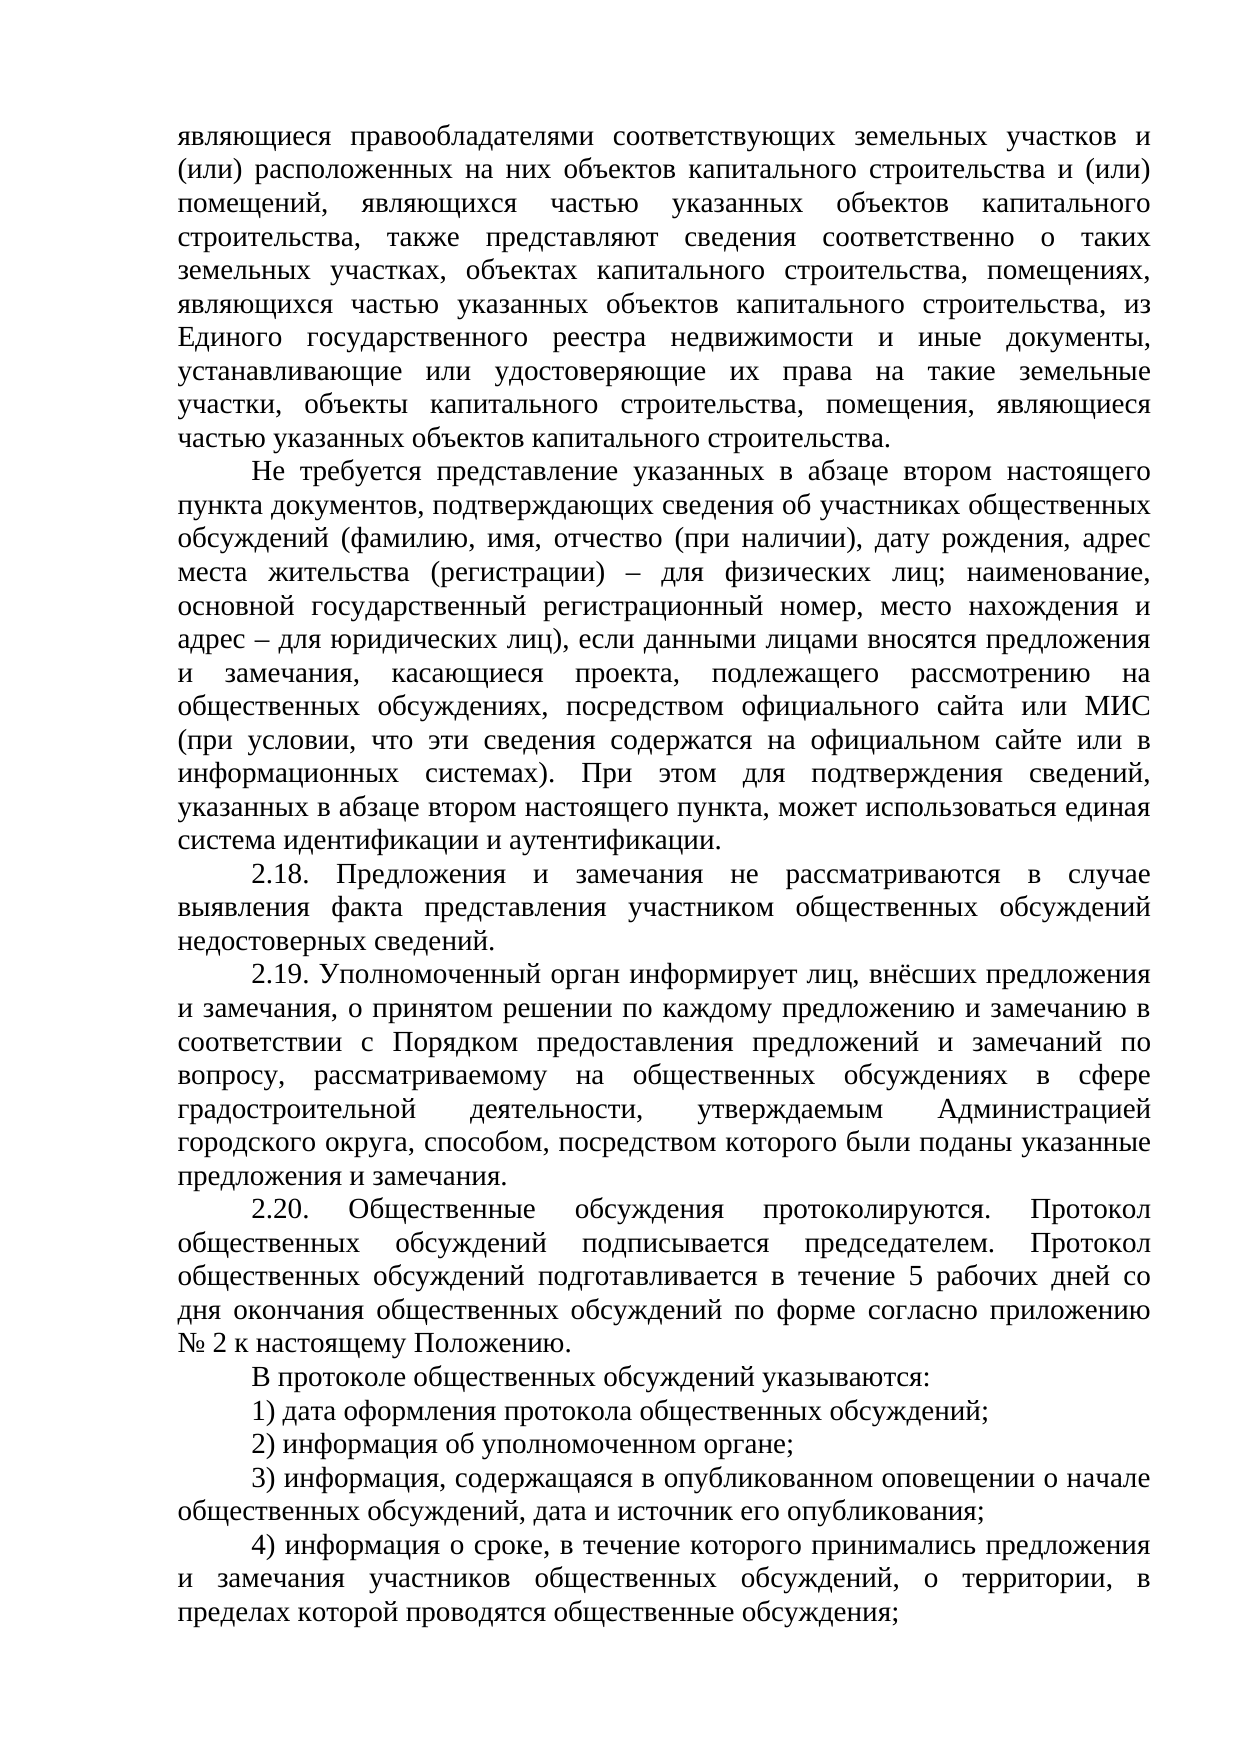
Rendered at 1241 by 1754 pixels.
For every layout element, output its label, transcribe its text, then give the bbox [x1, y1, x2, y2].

text 2.18. Предложения и замечания не рассматриваются в случае выявления факта представления участником общественных обсуждений недостоверных сведений. [177, 856, 1152, 957]
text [177, 118, 1152, 453]
text 4) информация о сроке, в течение которого принимались предложения и замечания участников общественных обсуждений, о территории, в пределах которой проводятся общественные обсуждения; [177, 1527, 1152, 1627]
text 1) дата оформления протокола общественных обсуждений; [177, 1393, 1152, 1426]
text 2) информация об уполномоченном органе; [177, 1426, 1152, 1460]
text В протоколе общественных обсуждений указываются: [177, 1359, 1152, 1393]
text 3) информация, содержащаяся в опубликованном оповещении о начале общественных обсуждений, дата и источник его опубликования; [177, 1460, 1152, 1527]
text 2.19. Уполномоченный орган информирует лиц, внёсших предложения и замечания, о принятом решении по каждому предложению и замечанию в соответствии с Порядком предоставления предложений и замечаний по вопросу, рассматриваемому на общественных обсуждениях в сфере градостроительной деятельности, утверждаемым Администрацией городского округа, способом, посредством которого были поданы указанные предложения и замечания. [177, 957, 1152, 1191]
text Не требуется представление указанных в абзаце втором настоящего пункта документов, подтверждающих сведения об участниках общественных обсуждений (фамилию, имя, отчество (при наличии), дату рождения, адрес места жительства (регистрации) – для физических лиц; наименование, основной государственный регистрационный номер, место нахождения и адрес – для юридических лиц), если данными лицами вносятся предложения и замечания, касающиеся проекта, подлежащего рассмотрению на общественных обсуждениях, посредством официального сайта или МИС (при условии, что эти сведения содержатся на официальном сайте или в информационных системах). При этом для подтверждения сведений, указанных в абзаце втором настоящего пункта, может использоваться единая система идентификации и аутентификации. [177, 453, 1152, 856]
text 2.20. Общественные обсуждения протоколируются. Протокол общественных обсуждений подписывается председателем. Протокол общественных обсуждений подготавливается в течение 5 рабочих дней со дня окончания общественных обсуждений по форме согласно приложению № 2 к настоящему Положению. [177, 1191, 1152, 1359]
